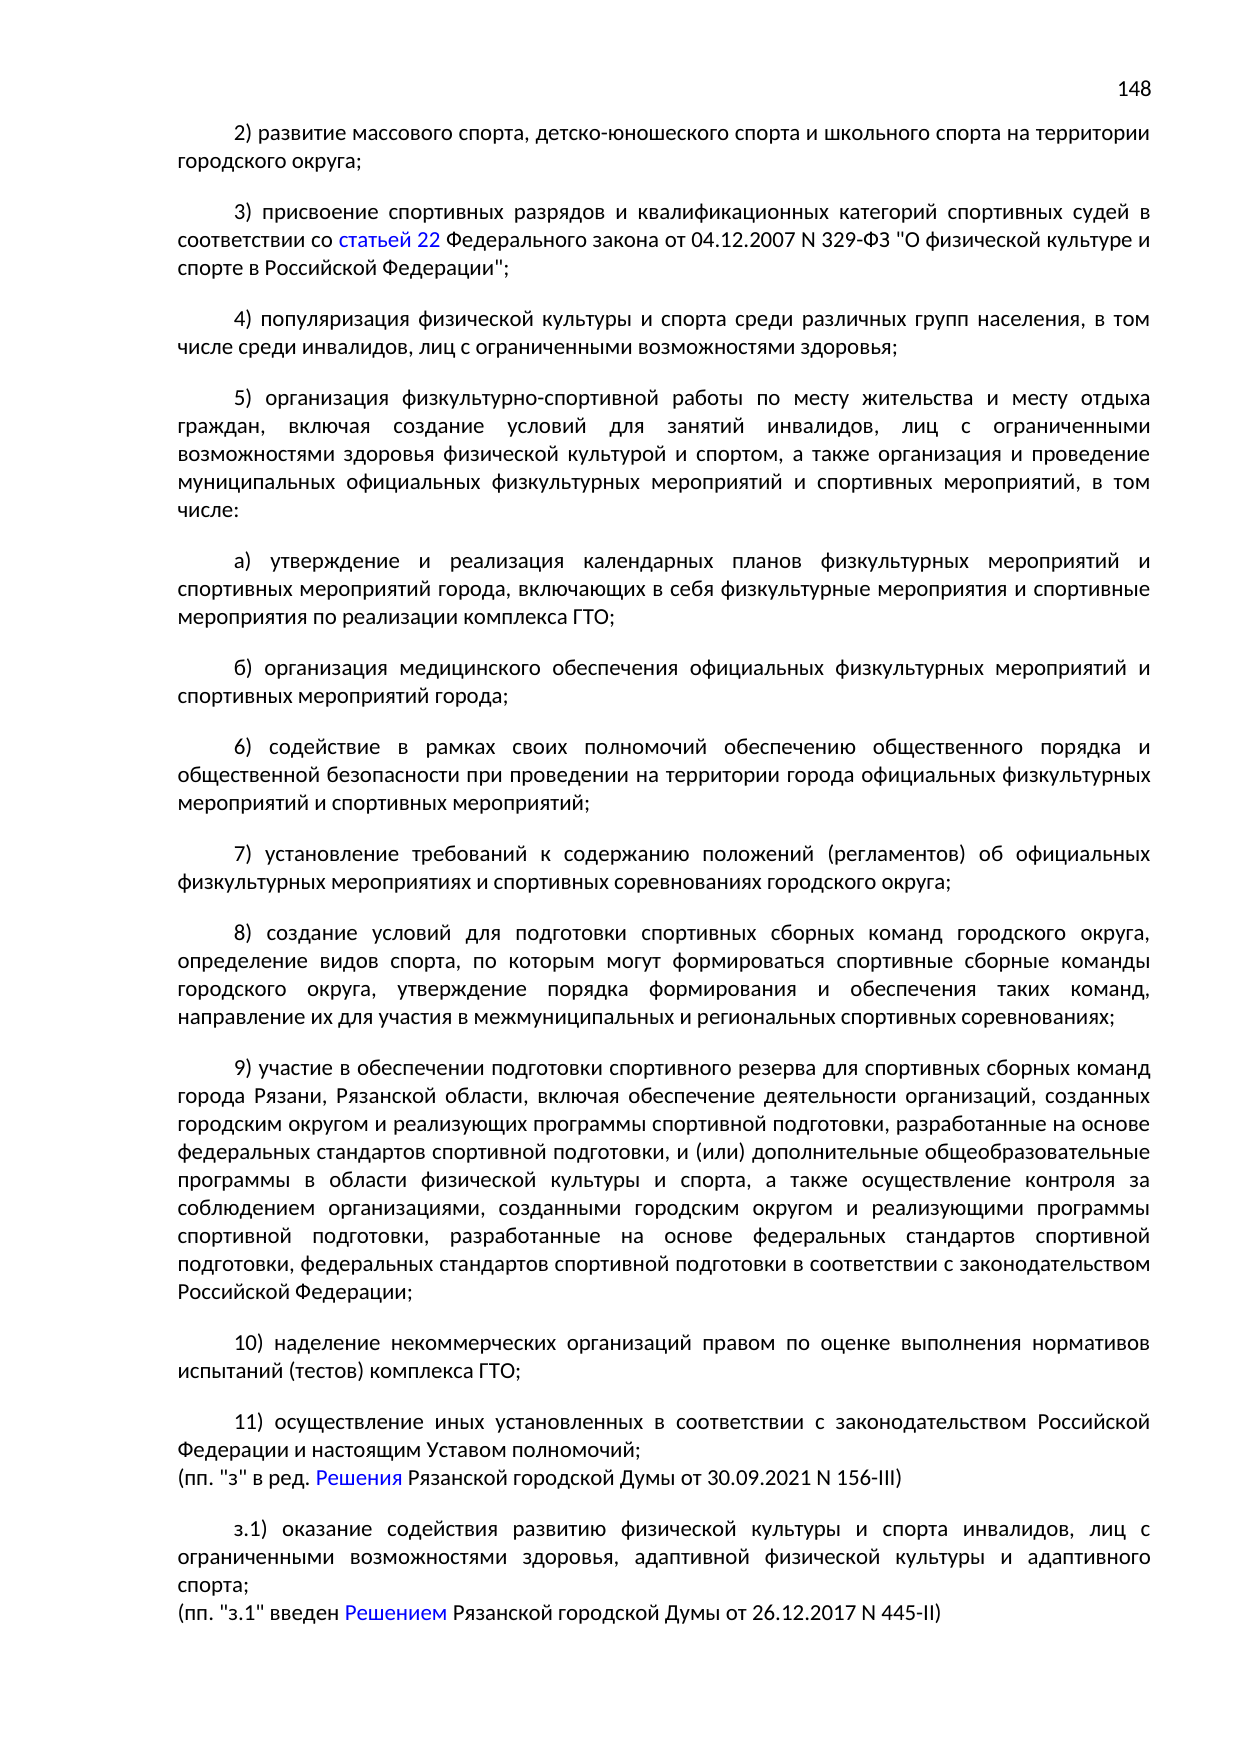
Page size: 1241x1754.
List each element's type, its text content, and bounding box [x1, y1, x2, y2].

text а) утверждение и реализация календарных планов физкультурных мероприятий и спортивных мероприятий города, включающих в себя физкультурные мероприятия и спортивные мероприятия по реализации комплекса ГТО; [177, 546, 1152, 630]
text 7) установление требований к содержанию положений (регламентов) об официальных физкультурных мероприятиях и спортивных соревнованиях городского округа; [177, 839, 1152, 895]
text 4) популяризация физической культуры и спорта среди различных групп населения, в том числе среди инвалидов, лиц с ограниченными возможностями здоровья; [177, 304, 1152, 360]
text 8) создание условий для подготовки спортивных сборных команд городского округа, определение видов спорта, по которым могут формироваться спортивные сборные команды городского округа, утверждение порядка формирования и обеспечения таких команд, направление их для участия в межмуниципальных и региональных спортивных соревнованиях; [177, 918, 1152, 1030]
text (пп. "з" в ред. Решения Рязанской городской Думы от 30.09.2021 N 156-III) [177, 1463, 1152, 1491]
text 9) участие в обеспечении подготовки спортивного резерва для спортивных сборных команд города Рязани, Рязанской области, включая обеспечение деятельности организаций, созданных городским округом и реализующих программы спортивной подготовки, разработанные на основе федеральных стандартов спортивной подготовки, и (или) дополнительные общеобразовательные программы в области физической культуры и спорта, а также осуществление контроля за соблюдением организациями, созданными городским округом и реализующими программы спортивной подготовки, разработанные на основе федеральных стандартов спортивной подготовки, федеральных стандартов спортивной подготовки в соответствии с законодательством Российской Федерации; [177, 1053, 1152, 1305]
text 11) осуществление иных установленных в соответствии с законодательством Российской Федерации и настоящим Уставом полномочий; [177, 1407, 1152, 1463]
text 2) развитие массового спорта, детско-юношеского спорта и школьного спорта на территории городского округа; [177, 118, 1152, 174]
text (пп. "з.1" введен Решением Рязанской городской Думы от 26.12.2017 N 445-II) [177, 1598, 1152, 1626]
text 6) содействие в рамках своих полномочий обеспечению общественного порядка и общественной безопасности при проведении на территории города официальных физкультурных мероприятий и спортивных мероприятий; [177, 732, 1152, 816]
text б) организация медицинского обеспечения официальных физкультурных мероприятий и спортивных мероприятий города; [177, 653, 1152, 709]
text 3) присвоение спортивных разрядов и квалификационных категорий спортивных судей в соответствии со статьей 22 Федерального закона от 04.12.2007 N 329-ФЗ "О физической культуре и спорте в Российской Федерации"; [177, 197, 1152, 281]
text з.1) оказание содействия развитию физической культуры и спорта инвалидов, лиц с ограниченными возможностями здоровья, адаптивной физической культуры и адаптивного спорта; [177, 1514, 1152, 1598]
text 5) организация физкультурно-спортивной работы по месту жительства и месту отдыха граждан, включая создание условий для занятий инвалидов, лиц с ограниченными возможностями здоровья физической культурой и спортом, а также организация и проведение муниципальных официальных физкультурных мероприятий и спортивных мероприятий, в том числе: [177, 383, 1152, 523]
text 10) наделение некоммерческих организаций правом по оценке выполнения нормативов испытаний (тестов) комплекса ГТО; [177, 1328, 1152, 1384]
